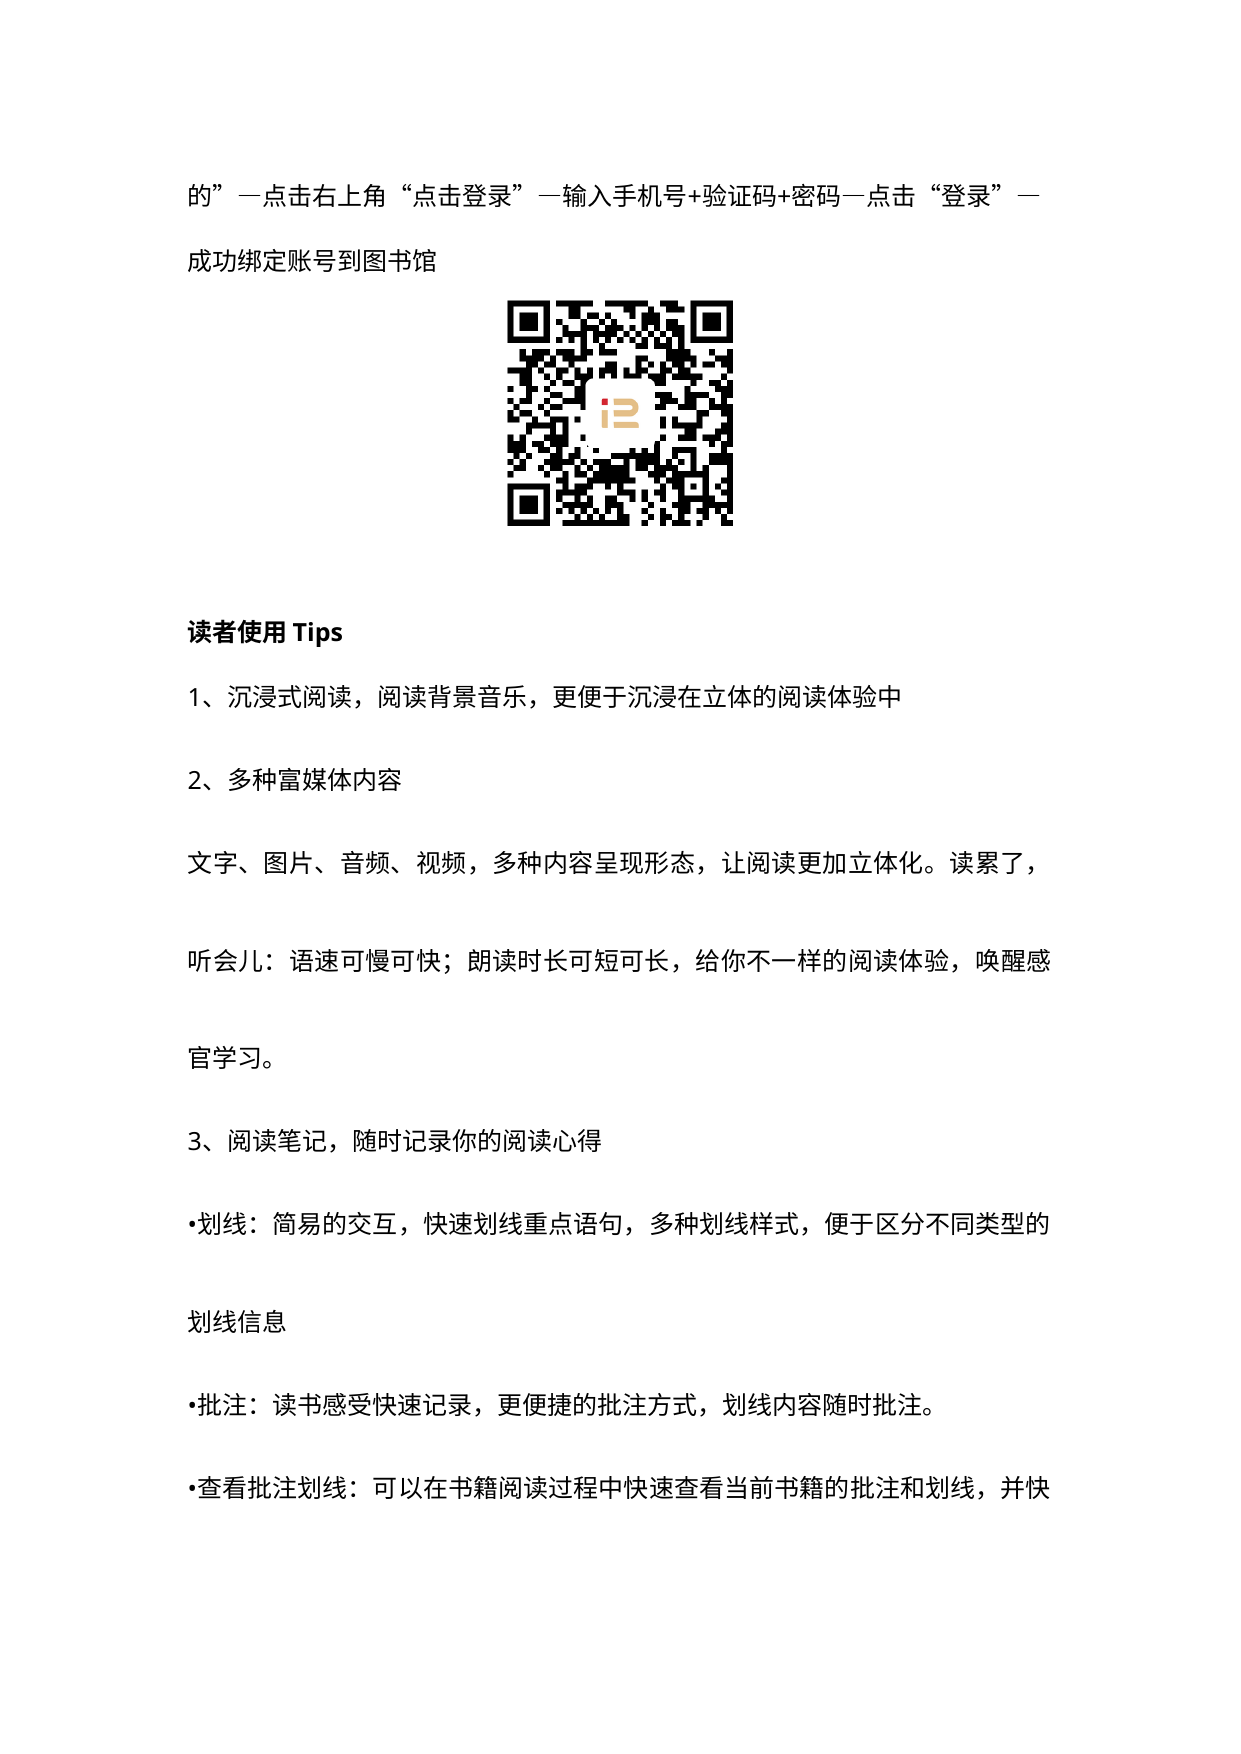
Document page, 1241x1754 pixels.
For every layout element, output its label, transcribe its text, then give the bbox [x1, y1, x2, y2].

text 3、阅读笔记，随时记录你的阅读心得 [187, 1107, 1053, 1172]
text 2、多种富媒体内容 [187, 746, 1053, 811]
text 文字、图片、音频、视频，多种内容呈现形态，让阅读更加立体化。读累了，听会儿：语速可慢可快；朗读时长可短可长，给你不一样的阅读体验，唤醒感官学习。 [187, 829, 1053, 1089]
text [187, 162, 1053, 292]
text •批注：读书感受快速记录，更便捷的批注方式，划线内容随时批注。 [187, 1371, 1053, 1436]
text 1、沉浸式阅读，阅读背景音乐，更便于沉浸在立体的阅读体验中 [187, 663, 1053, 728]
text •划线：简易的交互，快速划线重点语句，多种划线样式，便于区分不同类型的划线信息 [187, 1191, 1053, 1353]
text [187, 1454, 1053, 1519]
text 读者使用Tips [187, 598, 1053, 663]
picture [498, 292, 742, 535]
